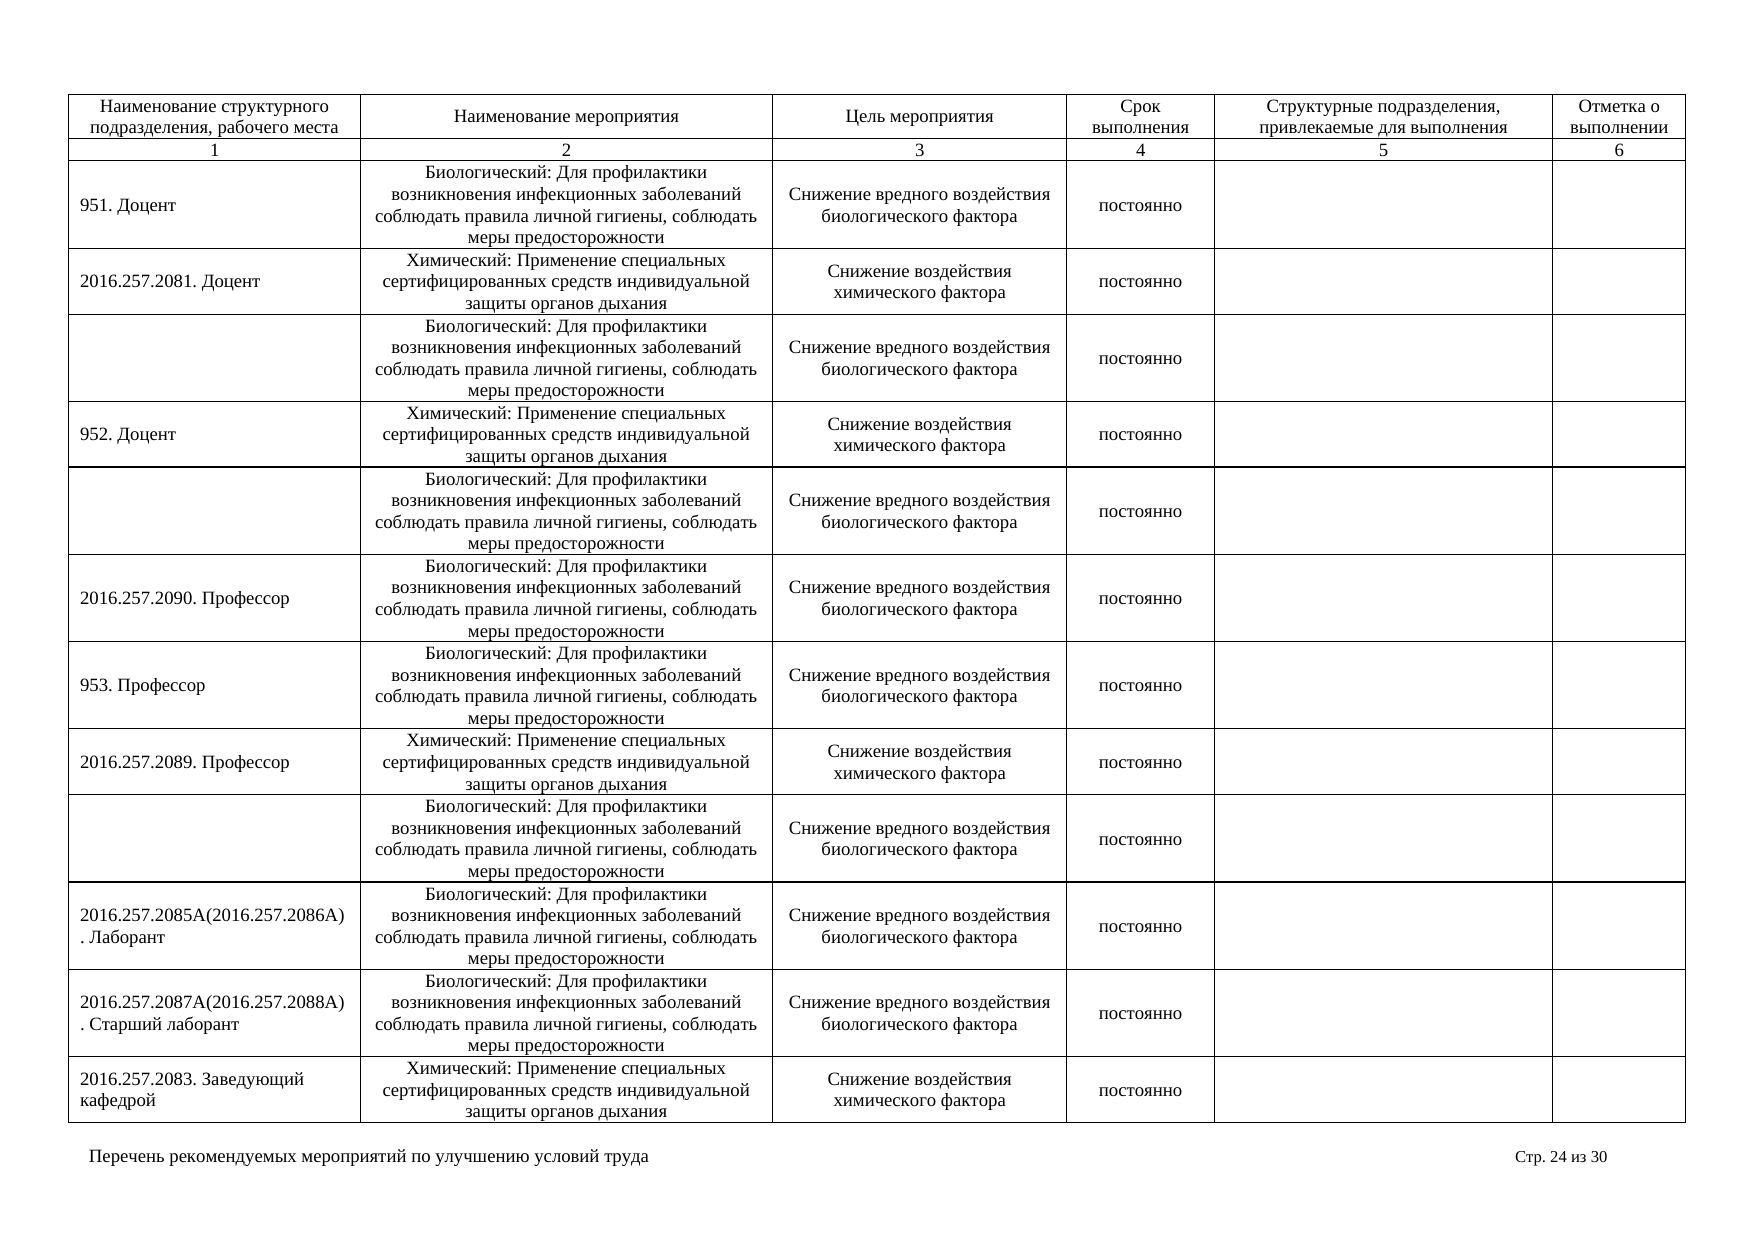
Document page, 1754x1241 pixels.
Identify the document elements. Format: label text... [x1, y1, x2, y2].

table_cell Снижение вредного воздействия биологического фактора [773, 795, 1066, 881]
table_cell Снижение вредного воздействия биологического фактора [773, 468, 1066, 554]
table_cell [1553, 249, 1685, 313]
table_cell 953. Профессор [69, 642, 360, 728]
table_cell [1215, 555, 1552, 641]
table_cell Биологический: Для профилактики возникновения инфекционных заболеваний соблюдать правила личной гигиены, соблюдать меры предосторожности [361, 883, 772, 969]
table_cell постоянно [1067, 402, 1214, 466]
table_header Наименование мероприятия [361, 95, 772, 138]
table_cell [1215, 642, 1552, 728]
table_cell [1553, 555, 1685, 641]
table_cell 3 [773, 139, 1066, 160]
table_cell 952. Доцент [69, 402, 360, 466]
table_cell Снижение воздействия химического фактора [773, 402, 1066, 466]
table_cell Биологический: Для профилактики возникновения инфекционных заболеваний соблюдать правила личной гигиены, соблюдать меры предосторожности [361, 315, 772, 401]
table_cell постоянно [1067, 468, 1214, 554]
table_cell [1553, 642, 1685, 728]
table_cell [1553, 468, 1685, 554]
table_cell [69, 795, 360, 881]
table_cell [69, 315, 360, 401]
table_cell постоянно [1067, 795, 1214, 881]
table_cell постоянно [1067, 642, 1214, 728]
table_cell 2016.257.2090. Профессор [69, 555, 360, 641]
table_cell постоянно [1067, 555, 1214, 641]
table_cell [1215, 468, 1552, 554]
table_cell Снижение вредного воздействия биологического фактора [773, 883, 1066, 969]
table_cell постоянно [1067, 161, 1214, 248]
table_cell 5 [1215, 139, 1552, 160]
table_cell постоянно [1067, 883, 1214, 969]
table_cell постоянно [1067, 315, 1214, 401]
table_cell Снижение вредного воздействия биологического фактора [773, 642, 1066, 728]
table_cell Биологический: Для профилактики возникновения инфекционных заболеваний соблюдать правила личной гигиены, соблюдать меры предосторожности [361, 161, 772, 248]
table_cell [1215, 970, 1552, 1056]
table_cell [1215, 1057, 1552, 1122]
table_cell [1215, 402, 1552, 466]
table_cell Химический: Применение специальных сертифицированных средств индивидуальной защиты органов дыхания [361, 402, 772, 466]
table_cell Биологический: Для профилактики возникновения инфекционных заболеваний соблюдать правила личной гигиены, соблюдать меры предосторожности [361, 970, 772, 1056]
table_cell Биологический: Для профилактики возникновения инфекционных заболеваний соблюдать правила личной гигиены, соблюдать меры предосторожности [361, 642, 772, 728]
table_cell [1553, 795, 1685, 881]
table_cell Снижение воздействия химического фактора [773, 1057, 1066, 1122]
table_cell [1553, 1057, 1685, 1122]
table_cell Снижение вредного воздействия биологического фактора [773, 161, 1066, 248]
table_cell [1553, 970, 1685, 1056]
table_header Цель мероприятия [773, 95, 1066, 138]
table_cell Химический: Применение специальных сертифицированных средств индивидуальной защиты органов дыхания [361, 249, 772, 313]
table_cell [1215, 315, 1552, 401]
table_cell [1215, 161, 1552, 248]
table_cell Биологический: Для профилактики возникновения инфекционных заболеваний соблюдать правила личной гигиены, соблюдать меры предосторожности [361, 555, 772, 641]
table_cell [1215, 249, 1552, 313]
table_cell 2016.257.2087А(2016.257.2088А). Старший лаборант [69, 970, 360, 1056]
table_cell [1553, 402, 1685, 466]
table_cell 1 [69, 139, 360, 160]
table_cell Биологический: Для профилактики возникновения инфекционных заболеваний соблюдать правила личной гигиены, соблюдать меры предосторожности [361, 468, 772, 554]
table_cell 2016.257.2081. Доцент [69, 249, 360, 313]
table_cell 6 [1553, 139, 1685, 160]
table_cell 951. Доцент [69, 161, 360, 248]
table_cell [1553, 315, 1685, 401]
table_cell 2 [361, 139, 772, 160]
table_cell Снижение воздействия химического фактора [773, 729, 1066, 794]
table_cell постоянно [1067, 729, 1214, 794]
table_cell [1553, 161, 1685, 248]
table_cell Химический: Применение специальных сертифицированных средств индивидуальной защиты органов дыхания [361, 729, 772, 794]
table_cell [1215, 795, 1552, 881]
table_cell Химический: Применение специальных сертифицированных средств индивидуальной защиты органов дыхания [361, 1057, 772, 1122]
table_cell 2016.257.2089. Профессор [69, 729, 360, 794]
table_cell [1215, 729, 1552, 794]
table_cell 4 [1067, 139, 1214, 160]
table_header Наименование структурного подразделения, рабочего места [69, 95, 360, 138]
table_cell 2016.257.2085А(2016.257.2086А). Лаборант [69, 883, 360, 969]
table_cell [1553, 729, 1685, 794]
table_header Отметка о выполнении [1553, 95, 1685, 138]
table_cell постоянно [1067, 1057, 1214, 1122]
table_cell Биологический: Для профилактики возникновения инфекционных заболеваний соблюдать правила личной гигиены, соблюдать меры предосторожности [361, 795, 772, 881]
table_cell [1215, 883, 1552, 969]
table_cell постоянно [1067, 970, 1214, 1056]
table_cell [1553, 883, 1685, 969]
table_cell Снижение вредного воздействия биологического фактора [773, 315, 1066, 401]
table_cell Снижение вредного воздействия биологического фактора [773, 970, 1066, 1056]
table_header Срок выполнения [1067, 95, 1214, 138]
table_cell постоянно [1067, 249, 1214, 313]
table_cell 2016.257.2083. Заведующий кафедрой [69, 1057, 360, 1122]
table_cell [69, 468, 360, 554]
table_cell Снижение воздействия химического фактора [773, 249, 1066, 313]
table_cell Снижение вредного воздействия биологического фактора [773, 555, 1066, 641]
table_header Структурные подразделения, привлекаемые для выполнения [1215, 95, 1552, 138]
